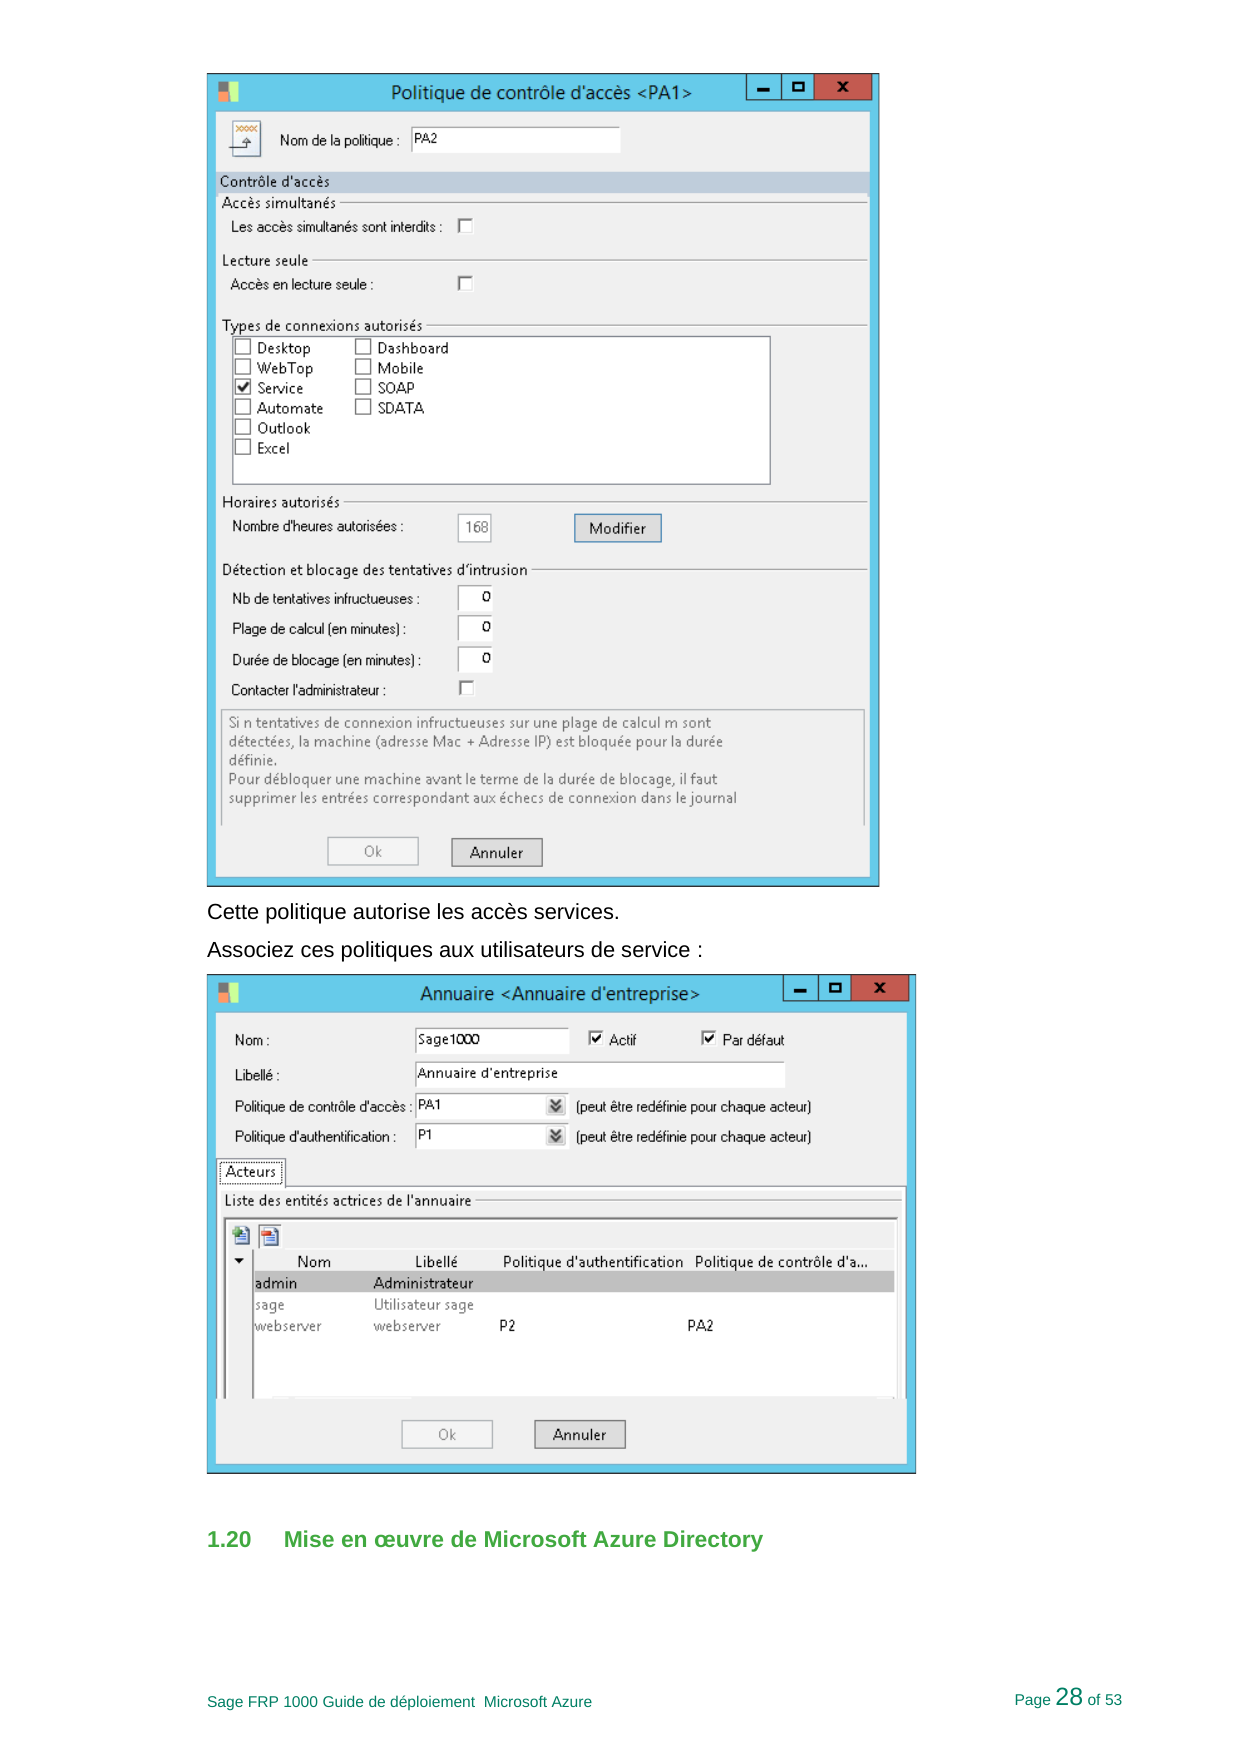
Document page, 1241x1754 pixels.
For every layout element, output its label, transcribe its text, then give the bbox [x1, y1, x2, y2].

picture [206, 974, 917, 1474]
subtitle Mise en œuvre de Microsoft Azure Directory [207, 1524, 1122, 1553]
picture [206, 73, 880, 887]
text Associez ces politiques aux utilisateurs de service : [207, 937, 1122, 962]
text Cette politique autorise les accès services. [207, 899, 1122, 924]
